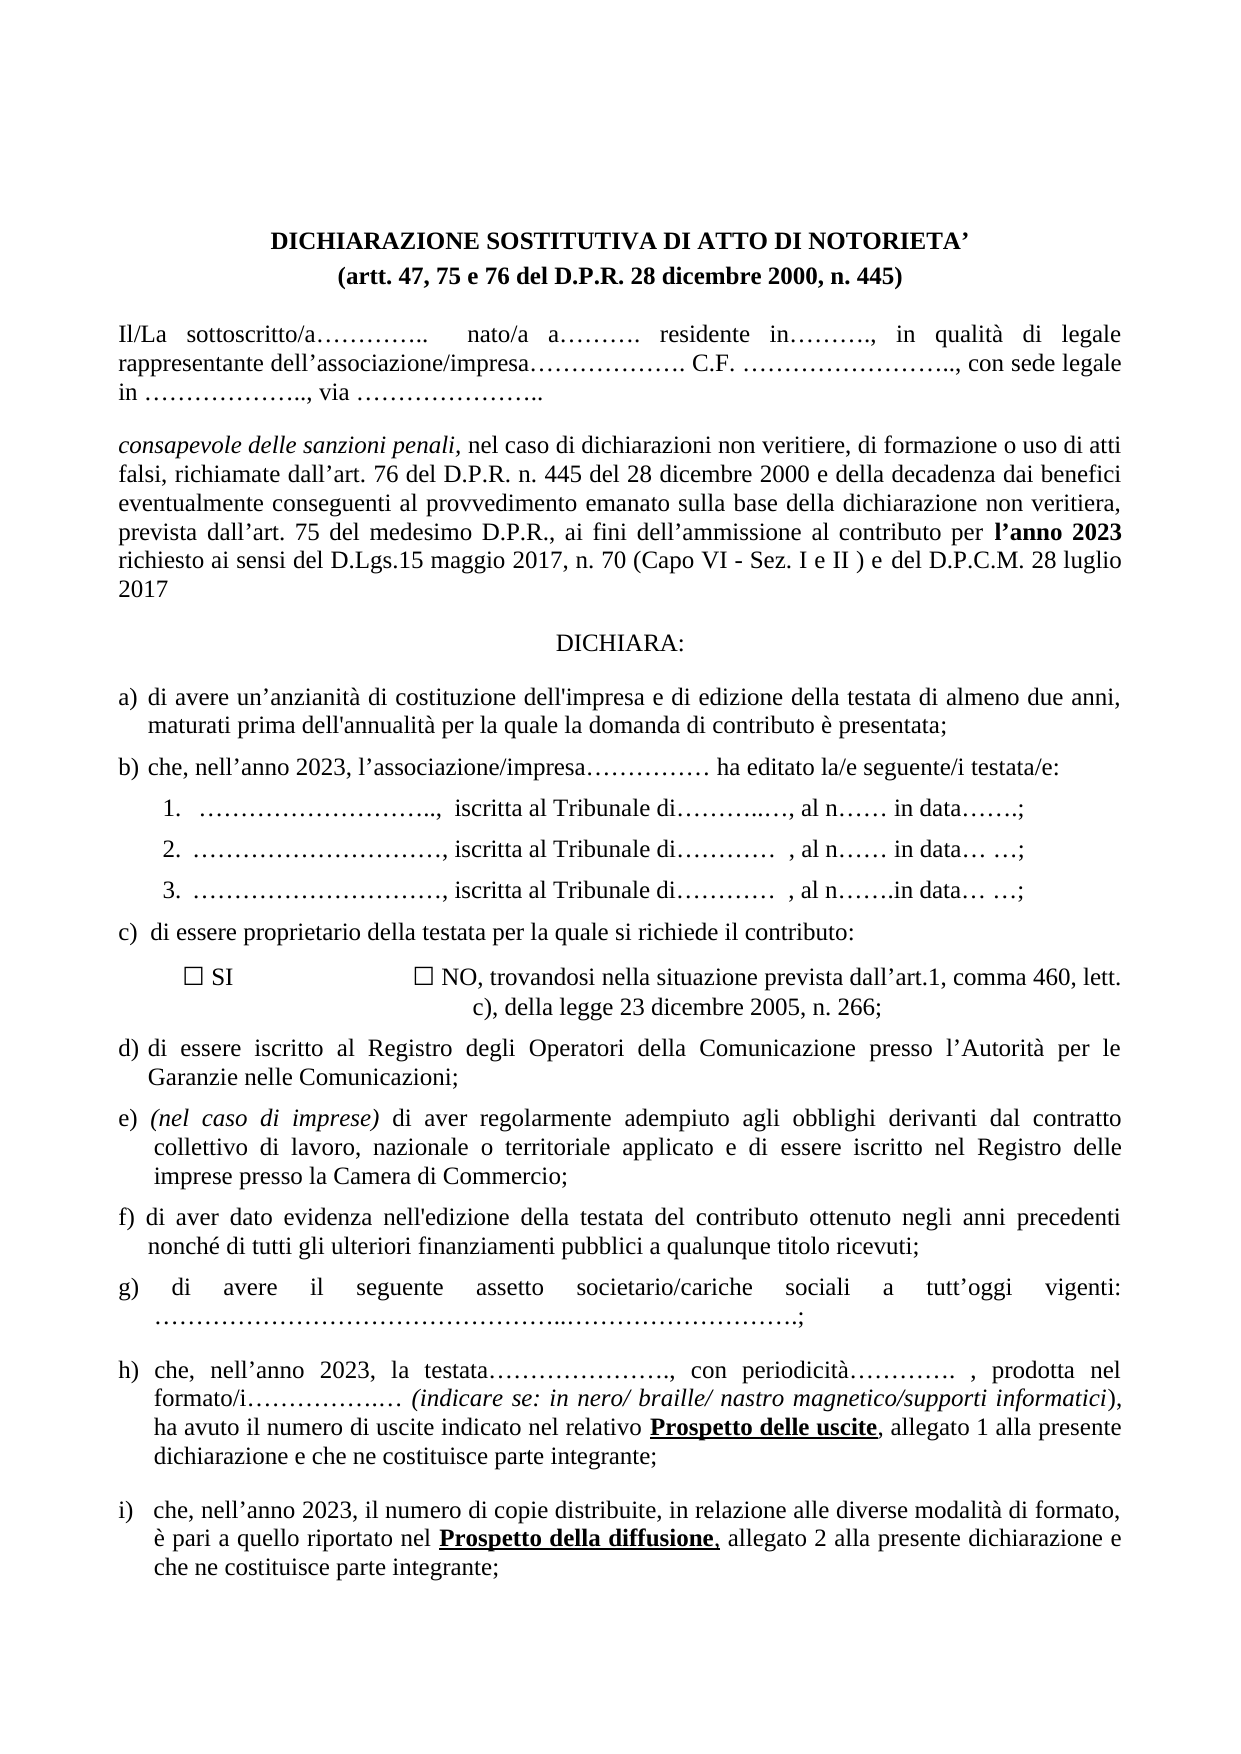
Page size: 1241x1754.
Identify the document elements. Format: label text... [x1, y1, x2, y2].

text (artt. 47, 75 e 76 del D.P.R. 28 dicembre 2000, n. 445) [118, 261, 1122, 290]
text e) (nel caso di imprese) di aver regolarmente adempiuto agli obblighi derivanti dal contratto collettivo di lavoro, nazionale o territoriale applicato e di essere iscritto nel Registro delle imprese presso la Camera di Commercio; [118, 1103, 1122, 1190]
text g) di avere il seguente assetto societario/cariche sociali a tutt’oggi vigenti: …………………………………………..……………………….; [118, 1272, 1122, 1330]
list che, nell’anno 2023, l’associazione/impresa…………… ha editato la/e seguente/i testata/e: [118, 752, 1122, 781]
list …………………………, iscritta al Tribunale di………… , al n…… in data… …; [148, 834, 1122, 863]
list …………………………, iscritta al Tribunale di………… , al n…….in data… …; [148, 876, 1122, 904]
text consapevole delle sanzioni penali, nel caso di dichiarazioni non veritiere, di formazione o uso di atti falsi, richiamate dall’art. 76 del D.P.R. n. 445 del 28 dicembre 2000 e della decadenza dai benefici eventualmente conseguenti al provvedimento emanato sulla base della dichiarazione non veritiera, prevista dall’art. 75 del medesimo D.P.R., ai fini dell’ammissione al contributo per l’anno 2023 richiesto ai sensi del D.Lgs.15 maggio 2017, n. 70 (Capo VI - Sez. I e II ) e del D.P.C.M. 28 luglio 2017 [118, 431, 1122, 603]
text f) di aver dato evidenza nell'edizione della testata del contributo ottenuto negli anni precedenti nonché di tutti gli ulteriori finanziamenti pubblici a qualunque titolo ricevuti; [118, 1202, 1122, 1260]
text d) di essere iscritto al Registro degli Operatori della Comunicazione presso l’Autorità per le Garanzie nelle Comunicazioni; [118, 1033, 1122, 1091]
text h) che, nell’anno 2023, la testata…………………., con periodicità…………. , prodotta nel formato/i…………….… (indicare se: in nero/ braille/ nastro magnetico/supporti informatici), ha avuto il numero di uscite indicato nel relativo Prospetto delle uscite, allegato 1 alla presente dichiarazione e che ne costituisce parte integrante; [118, 1355, 1122, 1470]
text DICHIARA: [118, 628, 1122, 657]
list ……………………….., iscritta al Tribunale di………..…, al n…… in data…….; [148, 793, 1122, 822]
text SI NO, trovandosi nella situazione prevista dall’art.1, comma 460, lett. c), della legge 23 dicembre 2005, n. 266; [118, 958, 1122, 1021]
list di avere un’anzianità di costituzione dell'impresa e di edizione della testata di almeno due anni, maturati prima dell'annualità per la quale la domanda di contributo è presentata; [118, 682, 1122, 739]
text i) che, nell’anno 2023, il numero di copie distribuite, in relazione alle diverse modalità di formato, è pari a quello riportato nel Prospetto della diffusione, allegato 2 alla presente dichiarazione e che ne costituisce parte integrante; [118, 1495, 1122, 1581]
subtitle DICHIARAZIONE SOSTITUTIVA DI ATTO DI NOTORIETA’ [118, 226, 1122, 255]
text c) di essere proprietario della testata per la quale si richiede il contributo: [118, 917, 1122, 946]
text Il/La sottoscritto/a………….. nato/a a………. residente in………., in qualità di legale rappresentante dell’associazione/impresa………………. C.F. …………………….., con sede legale in ……………….., via ………………….. [118, 319, 1122, 406]
